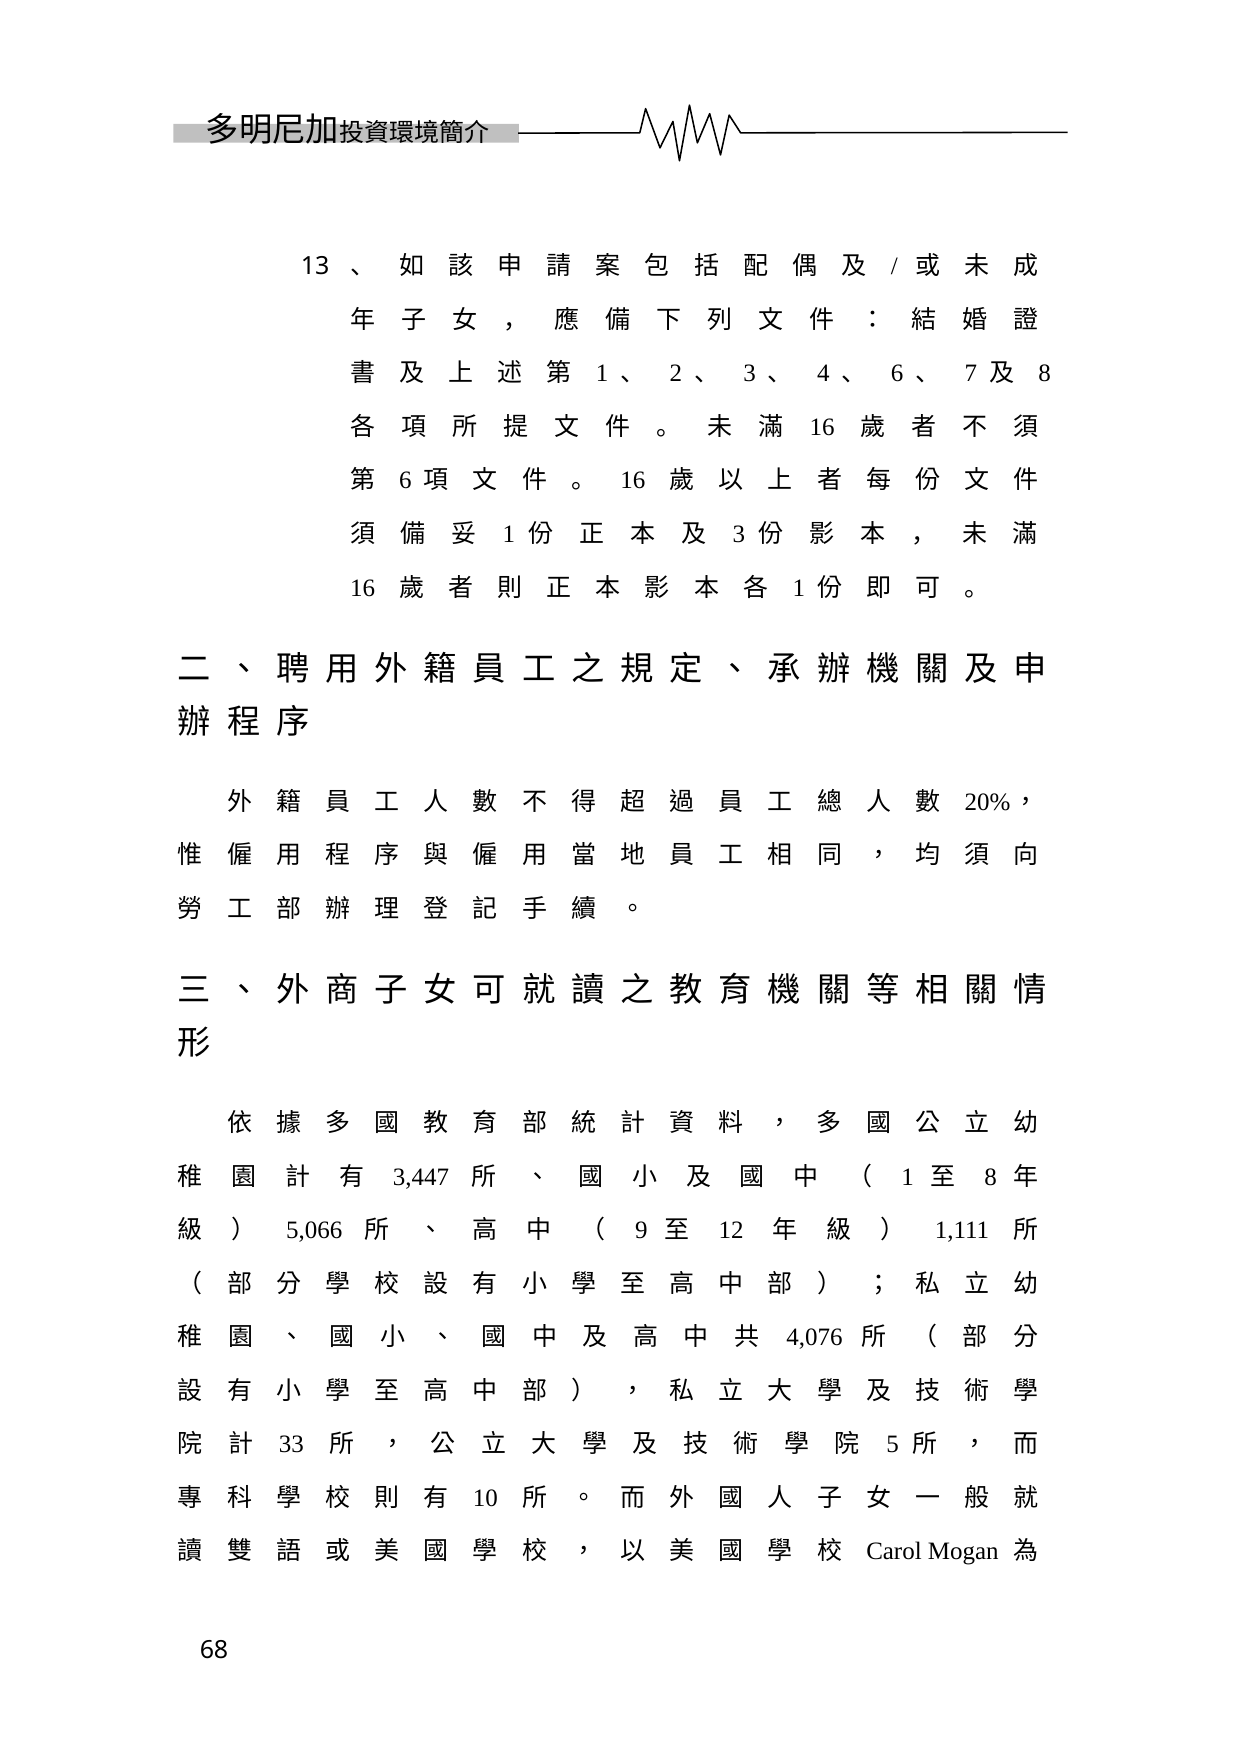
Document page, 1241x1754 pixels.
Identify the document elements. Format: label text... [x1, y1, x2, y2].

text 13、如該申請案包括配偶及/或未成年子女，應備下列文件：結婚證書及上述第1、2、3、4、6、7及8各項所提文件。未滿16歲者不須第6項文件。16歲以上者每份文件須備妥1份正本及3份影本，未滿16歲者則正本影本各1份即可。 [276, 237, 1063, 612]
text 外籍員工人數不得超過員工總人數20%，惟僱用程序與僱用當地員工相同，均須向勞工部辦理登記手續。 [178, 773, 1063, 933]
text 二、聘用外籍員工之規定、承辦機關及申辦程序 [178, 639, 1063, 746]
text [178, 1094, 1063, 1576]
text 三、外商子女可就讀之教育機關等相關情形 [178, 960, 1063, 1067]
